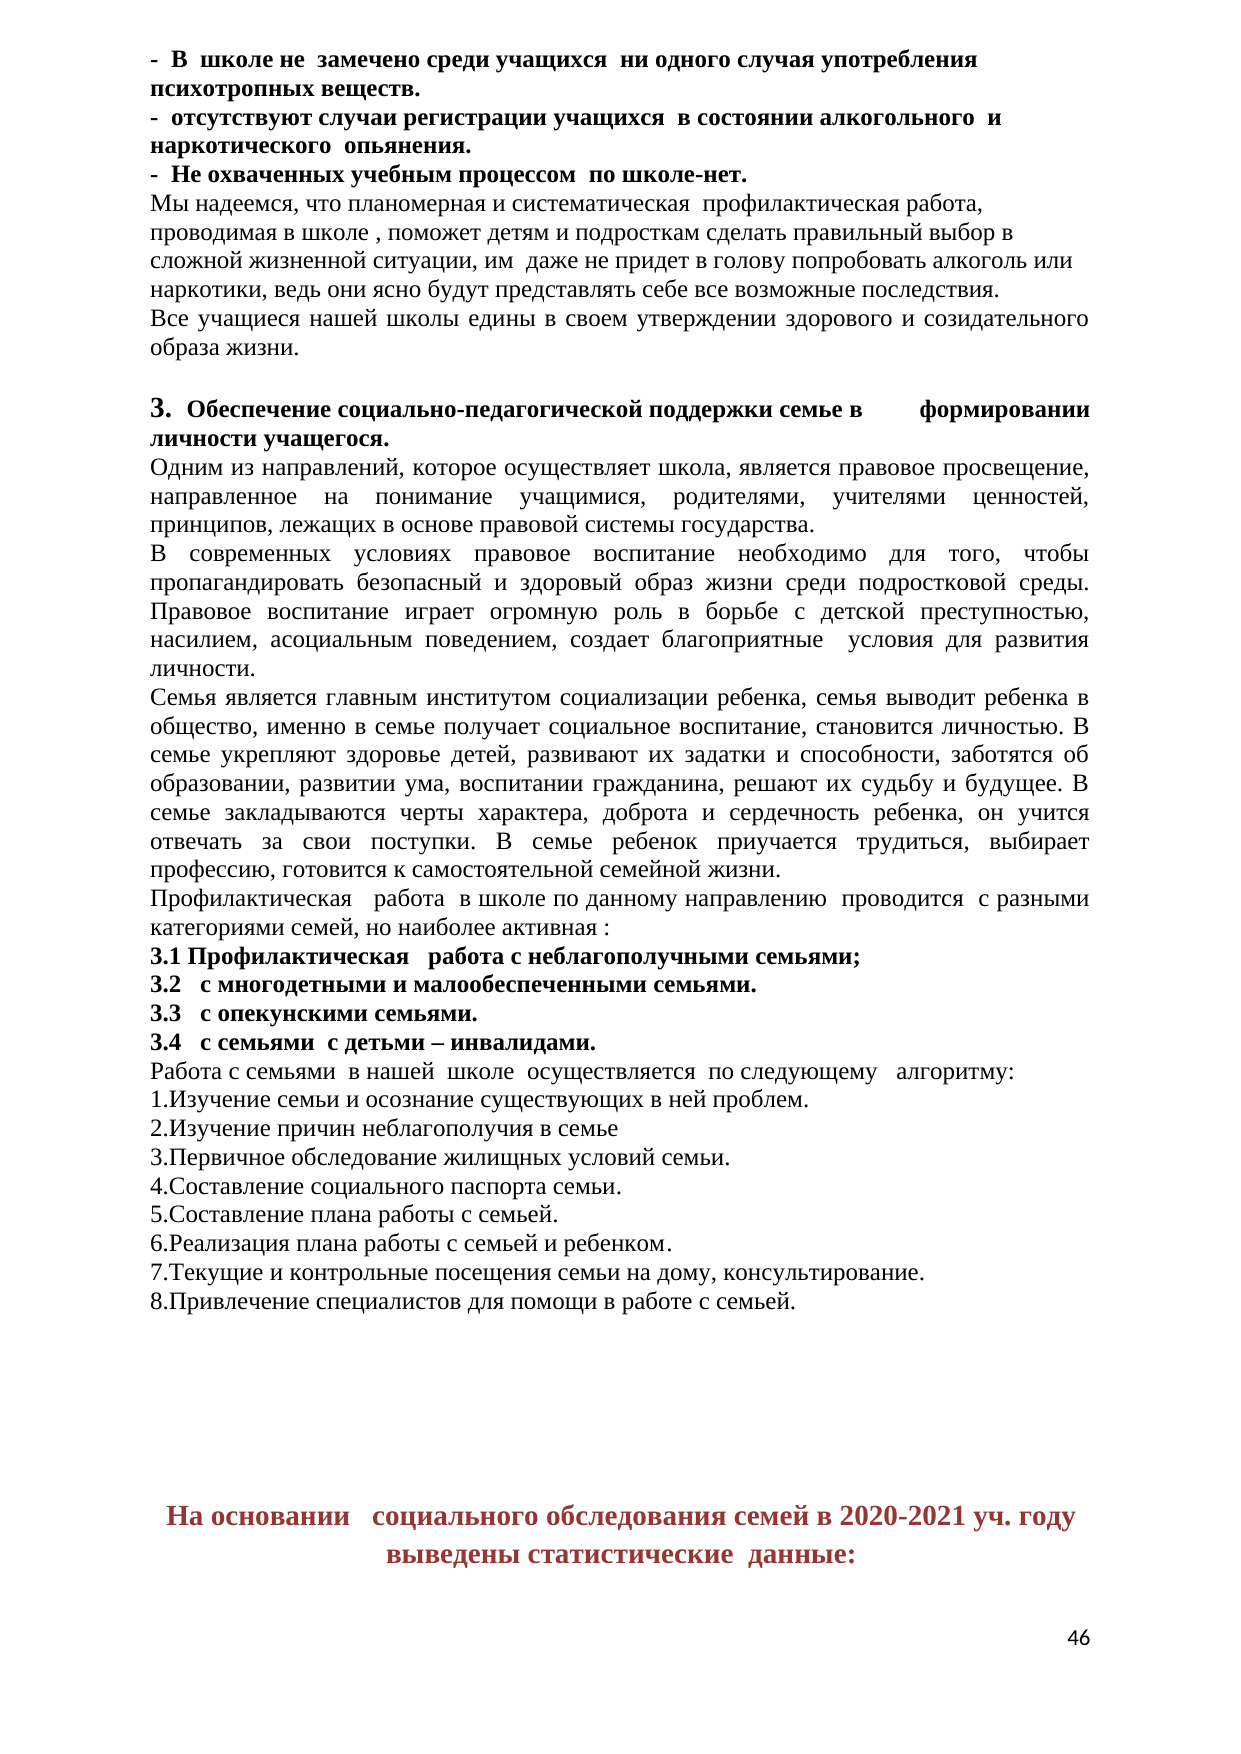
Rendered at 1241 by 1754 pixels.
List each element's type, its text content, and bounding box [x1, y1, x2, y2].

text На основании социального обследования семей в 2020-2021 уч. году выведены статистические данные: [152, 1498, 1090, 1570]
text Мы надеемся, что планомерная и систематическая профилактическая работа, проводимая в школе , поможет детям и подросткам сделать правильный выбор в сложной жизненной ситуации, им даже не придет в голову попробовать алкоголь или наркотики, ведь они ясно будут представлять себе все возможные последствия. [150, 188, 1090, 303]
text 3. Обеспечение социально-педагогической поддержки семье в формировании личности учащегося. Одним из направлений, которое осуществляет школа, является правовое просвещение, направленное на понимание учащимися, родителями, учителями ценностей, принципов, лежащих в основе правовой системы государства. В современных условиях правовое воспитание необходимо для того, чтобы пропагандировать безопасный и здоровый образ жизни среди подростковой среды. Правовое воспитание играет огромную роль в борьбе с детской преступностью, насилием, асоциальным поведением, создает благоприятные условия для развития личности. Семья является главным институтом социализации ребенка, семья выводит ребенка в общество, именно в семье получает социальное воспитание, становится личностью. В семье укрепляют здоровье детей, развивают их задатки и способности, заботятся об образовании, развитии ума, воспитании гражданина, решают их судьбу и будущее. В семье закладываются черты характера, доброта и сердечность ребенка, он учится отвечать за свои поступки. В семье ребенок приучается трудиться, выбирает профессию, готовится к самостоятельной семейной жизни. Профилактическая работа в школе по данному направлению проводится с разными категориями семей, но наиболее активная : 3.1 Профилактическая работа с неблагополучными семьями; 3.2 с многодетными и малообеспеченными семьями. 3.3 с опекунскими семьями. 3.4 с семьями с детьми – инвалидами. Работа с семьями в нашей школе осуществляется по следующему алгоритму: 1.Изучение семьи и осознание существующих в ней проблем. 2.Изучение причин неблагополучия в семье 3.Первичное обследование жилищных условий семьи. 4.Составление социального паспорта семьи. 5.Составление плана работы с семьей. 6.Реализация плана работы с семьей и ребенком . 7.Текущие и контрольные посещения семьи на дому, консультирование. 8.Привлечение специалистов для помощи в работе с семьей. [150, 390, 1090, 1314]
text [150, 44, 1090, 188]
text Все учащиеся нашей школы едины в своем утверждении здорового и созидательного образа жизни. [150, 303, 1090, 361]
